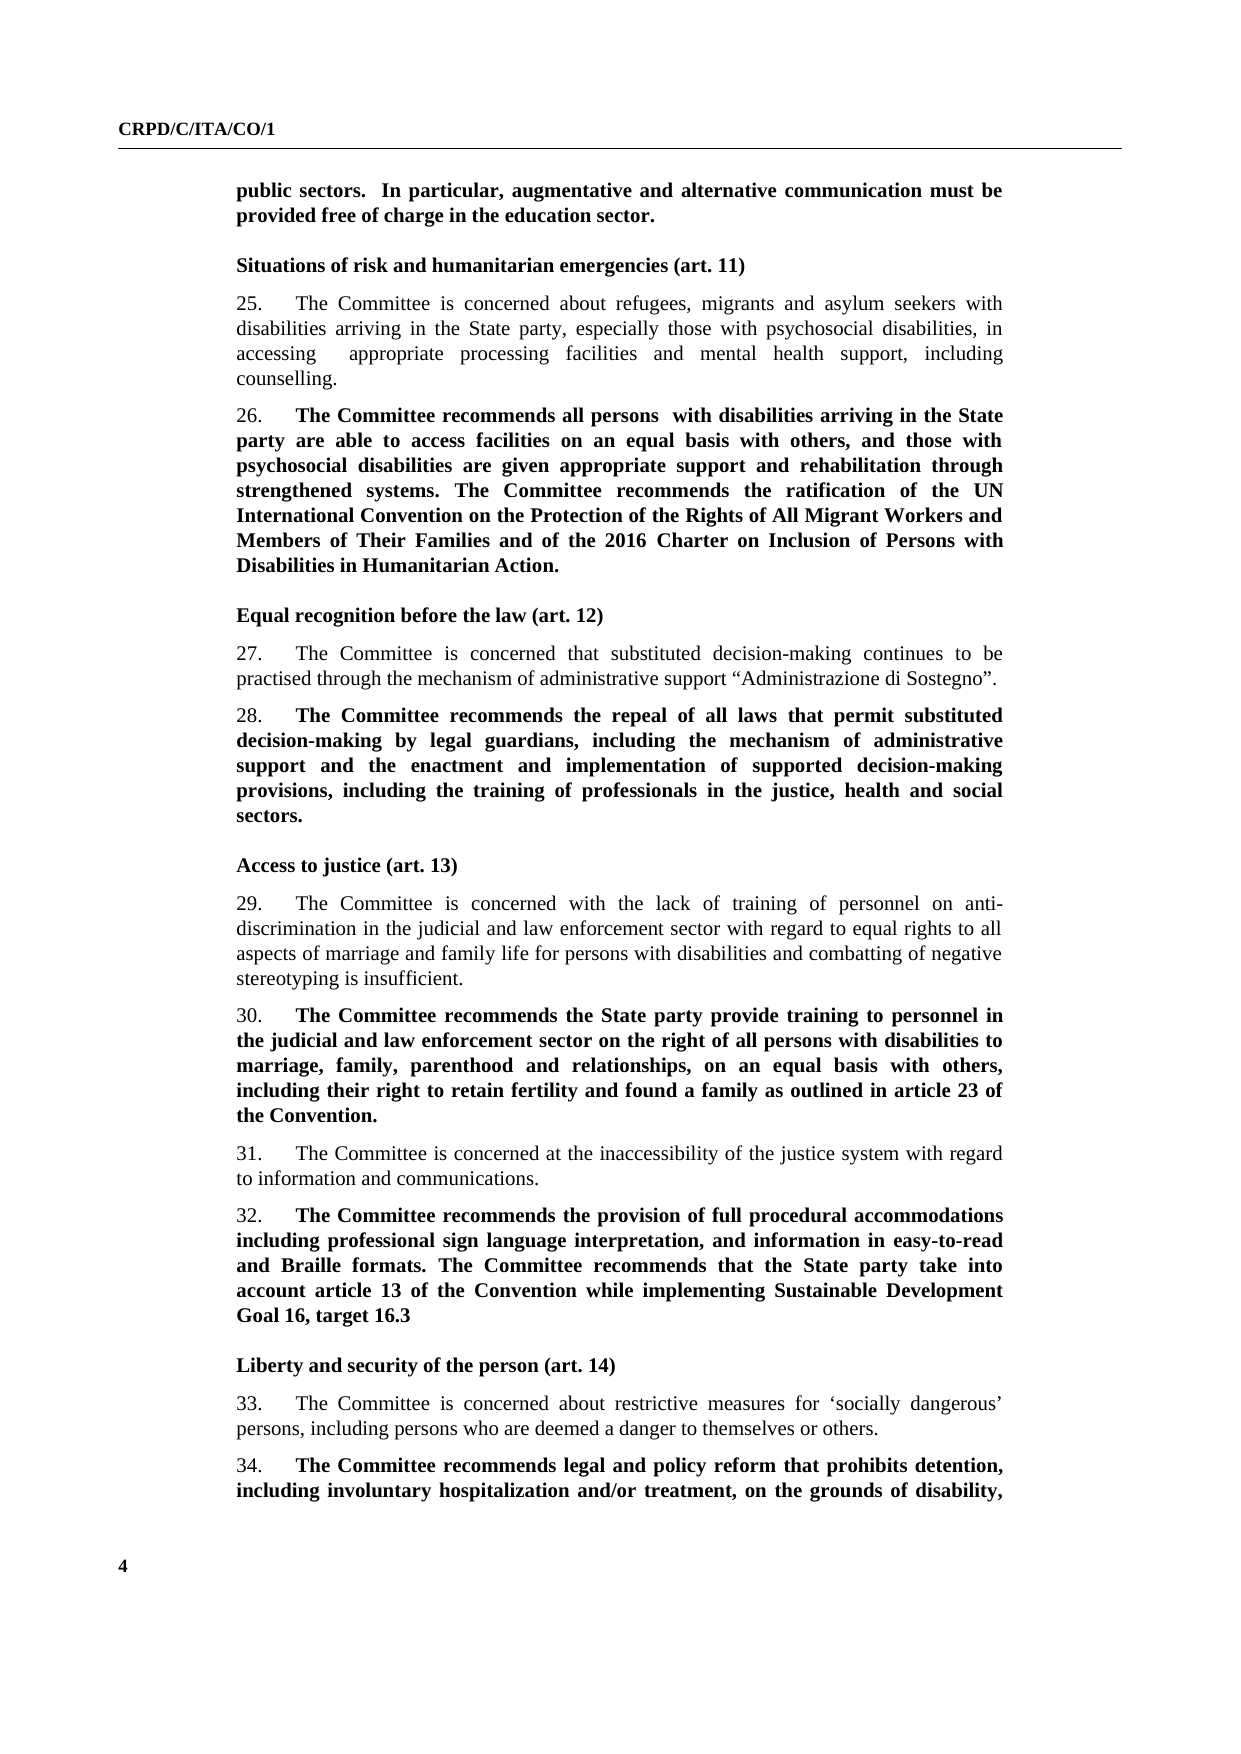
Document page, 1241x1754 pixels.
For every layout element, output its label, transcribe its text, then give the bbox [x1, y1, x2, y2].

list The Committee is concerned at the inaccessibility of the justice system with regard to information and communications. [236, 1140, 1004, 1190]
text Situations of risk and humanitarian emergencies (art. 11) [118, 252, 1004, 277]
list The Committee is concerned with the lack of training of personnel on anti-discrimination in the judicial and law enforcement sector with regard to equal rights to all aspects of marriage and family life for persons with disabilities and combatting of negative stereotyping is insufficient. [236, 890, 1004, 990]
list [236, 177, 1004, 227]
list The Committee recommends all persons with disabilities arriving in the State party are able to access facilities on an equal basis with others, and those with psychosocial disabilities are given appropriate support and rehabilitation through strengthened systems. The Committee recommends the ratification of the UN International Convention on the Protection of the Rights of All Migrant Workers and Members of Their Families and of the 2016 Charter on Inclusion of Persons with Disabilities in Humanitarian Action. [236, 402, 1004, 577]
list The Committee is concerned that substituted decision-making continues to be practised through the mechanism of administrative support “Administrazione di Sostegno”. [236, 640, 1004, 690]
list The Committee is concerned about refugees, migrants and asylum seekers with disabilities arriving in the State party, especially those with psychosocial disabilities, in accessing appropriate processing facilities and mental health support, including counselling. [236, 290, 1004, 390]
list The Committee recommends the repeal of all laws that permit substituted decision-making by legal guardians, including the mechanism of administrative support and the enactment and implementation of supported decision-making provisions, including the training of professionals in the justice, health and social sectors. [236, 702, 1004, 827]
list The Committee recommends the provision of full procedural accommodations including professional sign language interpretation, and information in easy-to-read and Braille formats. The Committee recommends that the State party take into account article 13 of the Convention while implementing Sustainable Development Goal 16, target 16.3 [236, 1202, 1004, 1327]
text Access to justice (art. 13) [118, 852, 1004, 877]
list The Committee is concerned about restrictive measures for ‘socially dangerous’ persons, including persons who are deemed a danger to themselves or others. [236, 1390, 1004, 1440]
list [236, 1452, 1004, 1502]
list The Committee recommends the State party provide training to personnel in the judicial and law enforcement sector on the right of all persons with disabilities to marriage, family, parenthood and relationships, on an equal basis with others, including their right to retain fertility and found a family as outlined in article 23 of the Convention. [236, 1002, 1004, 1127]
text Liberty and security of the person (art. 14) [118, 1352, 1004, 1377]
text Equal recognition before the law (art. 12) [118, 602, 1004, 627]
